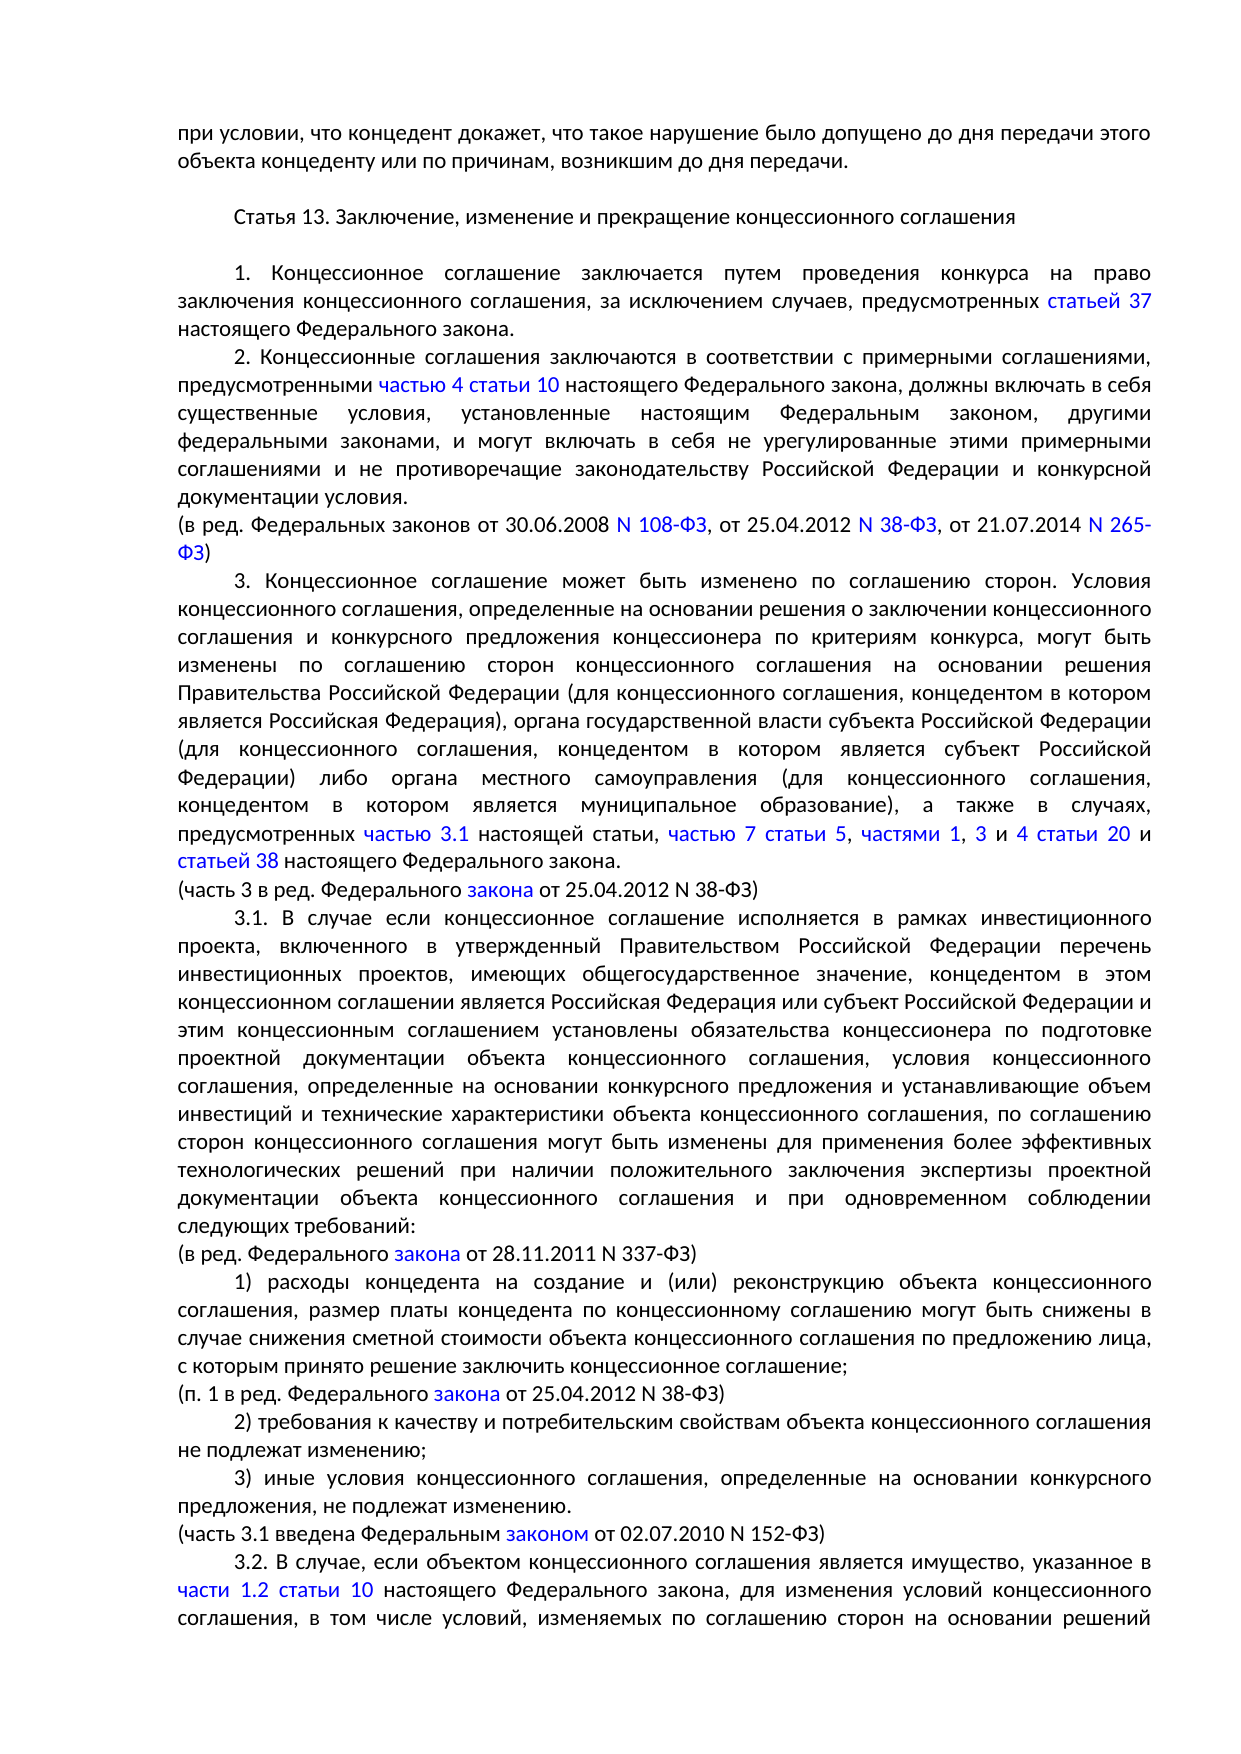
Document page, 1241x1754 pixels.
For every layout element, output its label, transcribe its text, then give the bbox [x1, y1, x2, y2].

text 3. Концессионное соглашение может быть изменено по соглашению сторон. Условия концессионного соглашения, определенные на основании решения о заключении концессионного соглашения и конкурсного предложения концессионера по критериям конкурса, могут быть изменены по соглашению сторон концессионного соглашения на основании решения Правительства Российской Федерации (для концессионного соглашения, концедентом в котором является Российская Федерация), органа государственной власти субъекта Российской Федерации (для концессионного соглашения, концедентом в котором является субъект Российской Федерации) либо органа местного самоуправления (для концессионного соглашения, концедентом в котором является муниципальное образование), а также в случаях, предусмотренных частью 3.1 настоящей статьи, частью 7 статьи 5, частями 1, 3 и 4 статьи 20 и статьей 38 настоящего Федерального закона. [177, 566, 1152, 875]
text 2) требования к качеству и потребительским свойствам объекта концессионного соглашения не подлежат изменению; [177, 1407, 1152, 1463]
text (в ред. Федеральных законов от 30.06.2008 N 108-ФЗ, от 25.04.2012 N 38-ФЗ, от 21.07.2014 N 265-ФЗ) [177, 510, 1152, 566]
text 1) расходы концедента на создание и (или) реконструкцию объекта концессионного соглашения, размер платы концедента по концессионному соглашению могут быть снижены в случае снижения сметной стоимости объекта концессионного соглашения по предложению лица, с которым принято решение заключить концессионное соглашение; [177, 1267, 1152, 1379]
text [177, 1547, 1152, 1631]
text 1. Концессионное соглашение заключается путем проведения конкурса на право заключения концессионного соглашения, за исключением случаев, предусмотренных статьей 37 настоящего Федерального закона. [177, 258, 1152, 342]
text Статья 13. Заключение, изменение и прекращение концессионного соглашения [177, 202, 1152, 230]
text 3.1. В случае если концессионное соглашение исполняется в рамках инвестиционного проекта, включенного в утвержденный Правительством Российской Федерации перечень инвестиционных проектов, имеющих общегосударственное значение, концедентом в этом концессионном соглашении является Российская Федерация или субъект Российской Федерации и этим концессионным соглашением установлены обязательства концессионера по подготовке проектной документации объекта концессионного соглашения, условия концессионного соглашения, определенные на основании конкурсного предложения и устанавливающие объем инвестиций и технические характеристики объекта концессионного соглашения, по соглашению сторон концессионного соглашения могут быть изменены для применения более эффективных технологических решений при наличии положительного заключения экспертизы проектной документации объекта концессионного соглашения и при одновременном соблюдении следующих требований: [177, 903, 1152, 1239]
text (п. 1 в ред. Федерального закона от 25.04.2012 N 38-ФЗ) [177, 1379, 1152, 1407]
text 2. Концессионные соглашения заключаются в соответствии с примерными соглашениями, предусмотренными частью 4 статьи 10 настоящего Федерального закона, должны включать в себя существенные условия, установленные настоящим Федеральным законом, другими федеральными законами, и могут включать в себя не урегулированные этими примерными соглашениями и не противоречащие законодательству Российской Федерации и конкурсной документации условия. [177, 342, 1152, 510]
text (в ред. Федерального закона от 28.11.2011 N 337-ФЗ) [177, 1239, 1152, 1267]
text (часть 3 в ред. Федерального закона от 25.04.2012 N 38-ФЗ) [177, 875, 1152, 903]
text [177, 118, 1152, 174]
text 3) иные условия концессионного соглашения, определенные на основании конкурсного предложения, не подлежат изменению. [177, 1463, 1152, 1519]
text (часть 3.1 введена Федеральным законом от 02.07.2010 N 152-ФЗ) [177, 1519, 1152, 1547]
